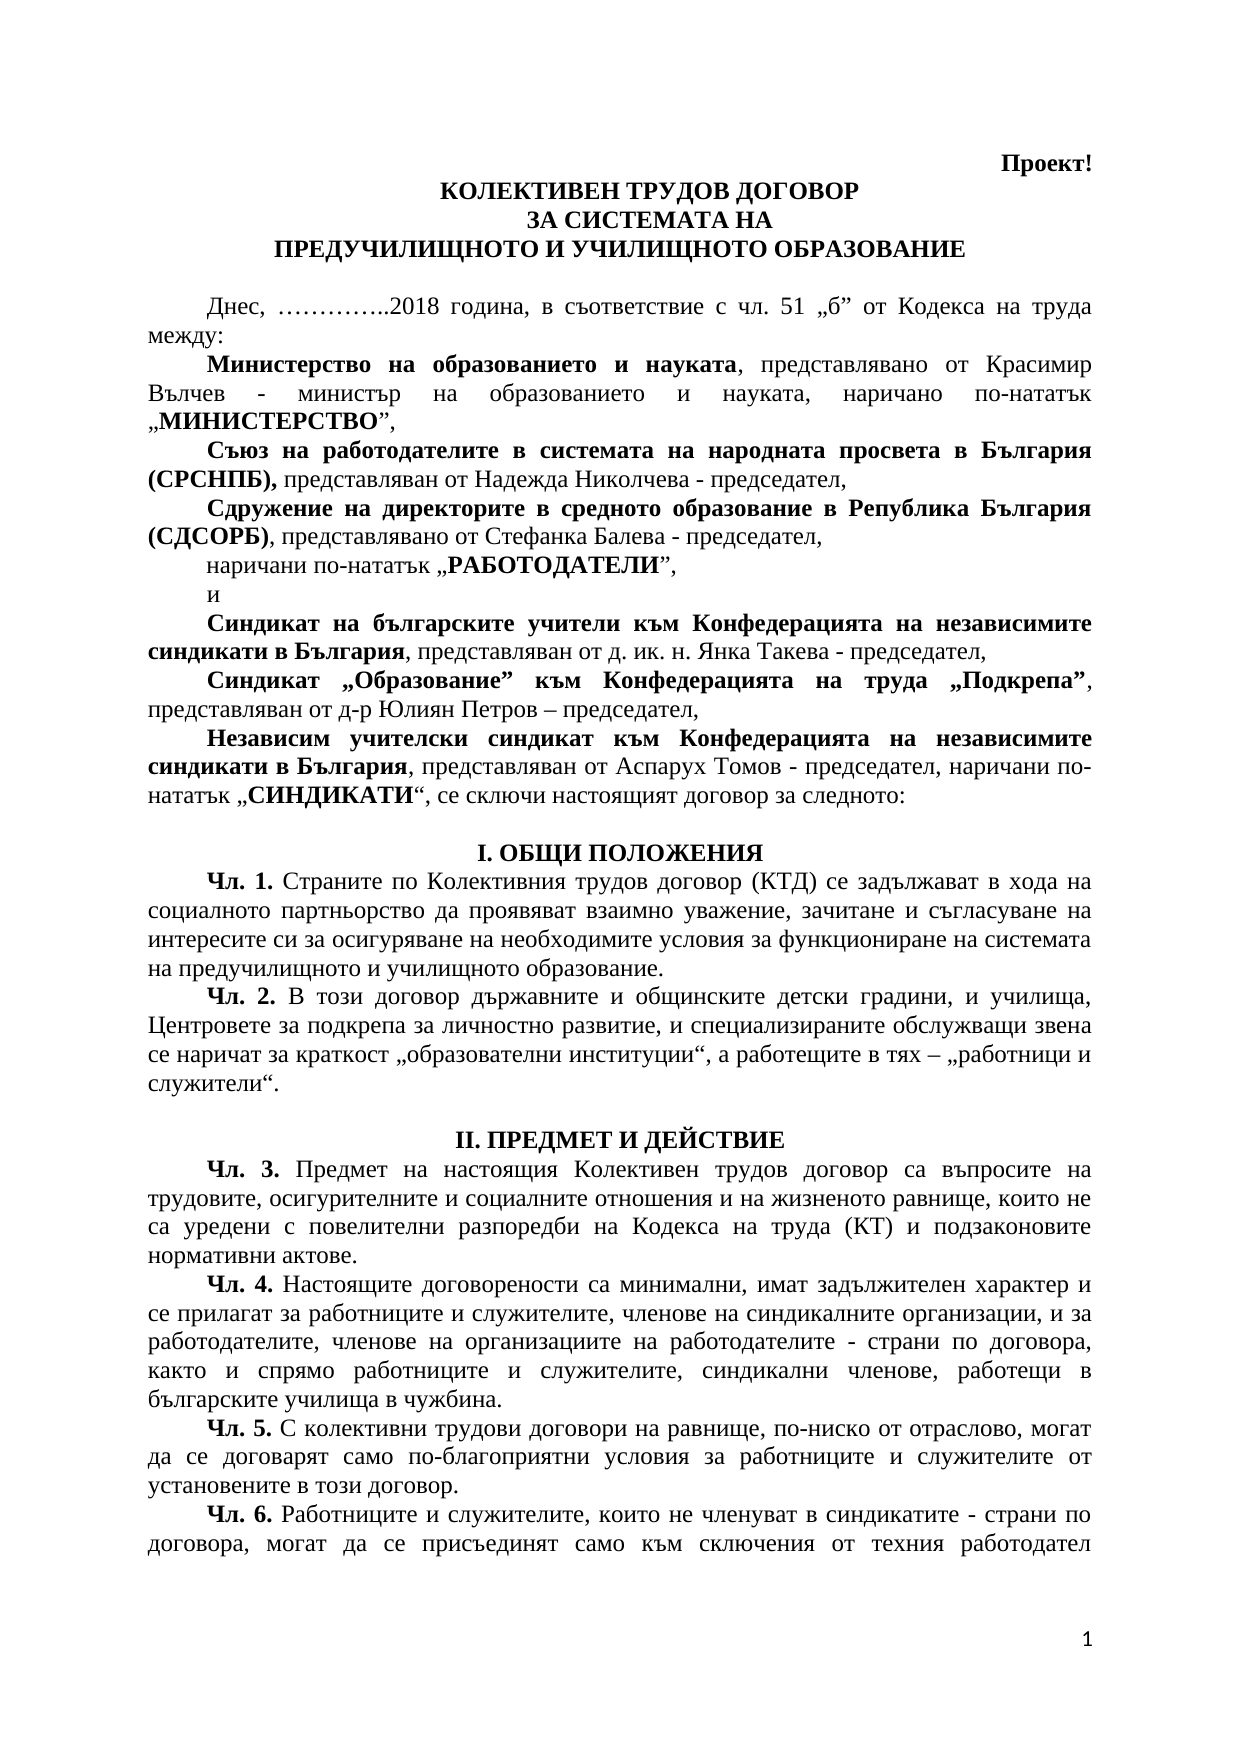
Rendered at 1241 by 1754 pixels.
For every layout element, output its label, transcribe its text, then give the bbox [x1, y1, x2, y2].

text Министерство на образованието и науката, представлявано от Красимир Вълчев - министър на образованието и науката, наричано по-нататък „МИНИСТЕРСТВО”, [148, 349, 1093, 435]
text ІІ. ПРЕДМЕТ И ДЕЙСТВИЕ [148, 1125, 1093, 1154]
text І. ОБЩИ ПОЛОЖЕНИЯ [148, 838, 1093, 866]
text Чл. 1. Страните по Колективния трудов договор (КТД) се задължават в хода на социалното партньорство да проявяват взаимно уважение, зачитане и съгласуване на интересите си за осигуряване на необходимите условия за функциониране на системата на предучилищното и училищното образование. [148, 866, 1093, 981]
text Проект! [148, 148, 1093, 176]
text Чл. 3. Предмет на настоящия Колективен трудов договор са въпросите на трудовите, осигурителните и социалните отношения и на жизненото равнище, които не са уредени с повелителни разпоредби на Кодекса на труда (КТ) и подзаконовите нормативни актове. [148, 1154, 1093, 1269]
text Чл. 4. Настоящите договорености са минимални, имат задължителен характер и се прилагат за работниците и служителите, членове на синдикалните организации, и за работодателите, членове на организациите на работодателите - страни по договора, както и спрямо работниците и служителите, синдикални членове, работещи в българските училища в чужбина. [148, 1269, 1093, 1413]
text Сдружение на директорите в средното образование в Република България (СДСОРБ), представлявано от Стефанка Балева - председател, [148, 493, 1093, 550]
text Съюз на работодателите в системата на народната просвета в България (СРСНПБ), представляван от Надежда Николчева - председател, [148, 435, 1093, 493]
text Независим учителски синдикат към Конфедерацията на независимите синдикати в България, представляван от Аспарух Томов - председател, наричани по-нататък „СИНДИКАТИ“, се сключи настоящият договор за следното: [148, 723, 1093, 809]
text Днес, …………..2018 година, в съответствие с чл. 51 „б” от Кодекса на труда между: [148, 291, 1093, 349]
text наричани по-нататък „РАБОТОДАТЕЛИ”, [148, 550, 1093, 579]
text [148, 1499, 1093, 1556]
text Синдикат „Образование” към Конфедерацията на труда „Подкрепа”, представляван от д-р Юлиян Петров – председател, [148, 665, 1093, 723]
text Синдикат на българските учители към Конфедерацията на независимите синдикати в България, представляван от д. ик. н. Янка Такева - председател, [148, 608, 1093, 665]
text ПРЕДУЧИЛИЩНОТО И УЧИЛИЩНОТО ОБРАЗОВАНИЕ [148, 234, 1093, 263]
text Чл. 2. В този договор държавните и общинските детски градини, и училища, Центровете за подкрепа за личностно развитие, и специализираните обслужващи звена се наричат за краткост „образователни институции“, а работещите в тях – „работници и служители“. [148, 981, 1093, 1096]
text КОЛЕКТИВЕН ТРУДОВ ДОГОВОР [148, 176, 1093, 205]
text Чл. 5. С колективни трудови договори на равнище, по-ниско от отраслово, могат да се договарят само по-благоприятни условия за работниците и служителите от установените в този договор. [148, 1413, 1093, 1499]
text ЗА СИСТЕМАТА НА [148, 205, 1093, 234]
text и [148, 579, 1093, 608]
